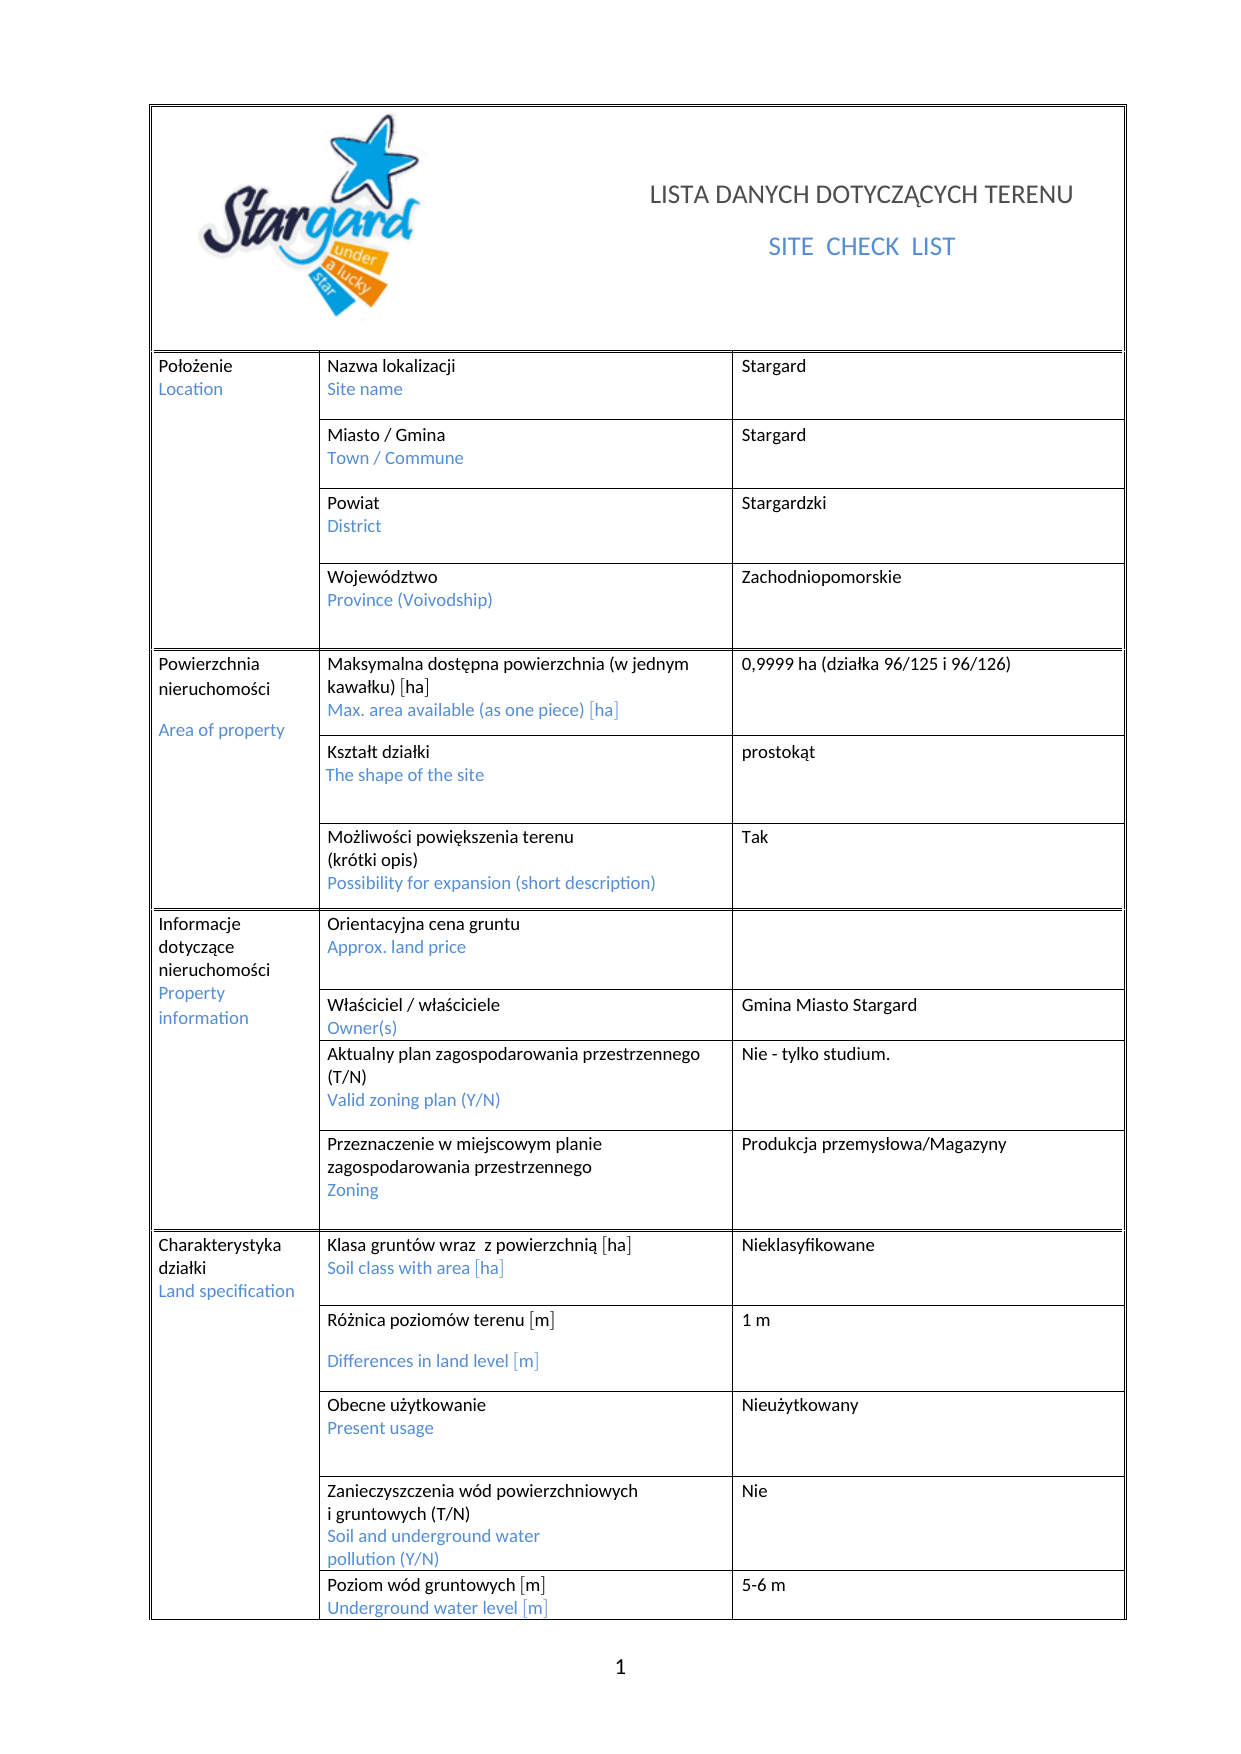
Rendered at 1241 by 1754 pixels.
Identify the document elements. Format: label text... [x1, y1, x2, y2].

table_cell Nieużytkowany [733, 1392, 1124, 1476]
table_cell Tak [733, 824, 1124, 908]
table_cell Zanieczyszczenia wód powierzchniowych i gruntowych (T/N) Soil and underground water pollution (Y/N) [320, 1477, 732, 1570]
table_cell Obecne użytkowanie Present usage [320, 1392, 732, 1476]
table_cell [320, 1571, 732, 1619]
table_cell 1 m [733, 1306, 1124, 1391]
table_cell 0,9999 ha (działka 96/125 i 96/126) [733, 648, 1126, 735]
table_cell [733, 908, 1124, 989]
table_cell Gmina Miasto Stargard [733, 990, 1124, 1039]
table_cell prostokąt [733, 736, 1124, 822]
table_cell Powierzchnia nieruchomości Area of property [151, 648, 319, 908]
table_cell Stargardzki [733, 489, 1124, 563]
table_cell Właściciel / właściciele Owner(s) [320, 990, 732, 1039]
table_cell Maksymalna dostępna powierzchnia (w jednym kawałku) ha Max. area available (as one piece) ha [320, 651, 732, 735]
table_cell Aktualny plan zagospodarowania przestrzennego (T/N) Valid zoning plan (Y/N) [320, 1041, 732, 1129]
table_cell Kształt działki The shape of the site [320, 736, 732, 822]
picture [197, 108, 429, 331]
table_header [152, 107, 476, 350]
table_cell Orientacyjna cena gruntu Approx. land price [320, 911, 732, 989]
table_cell Zachodniopomorskie [733, 564, 1124, 648]
table_cell Różnica poziomów terenu m Differences in land level m [320, 1306, 732, 1391]
table_cell 5-6 m [733, 1571, 1124, 1619]
table_cell Możliwości powiększenia terenu (krótki opis) Possibility for expansion (short description) [320, 824, 732, 908]
table_cell Województwo Province (Voivodship) [320, 564, 732, 648]
table_header LISTA DANYCH DOTYCZĄCYCH TERENU SITE CHECK LIST [476, 107, 1124, 350]
table_cell Nieklasyfikowane [733, 1229, 1124, 1305]
table_cell Charakterystyka działki Land specification [152, 1229, 319, 1619]
table_cell Położenie Location [152, 350, 319, 648]
table_cell Nazwa lokalizacji Site name [320, 353, 732, 419]
table_cell Miasto / Gmina Town / Commune [320, 420, 732, 488]
table_cell Nie - tylko studium. [733, 1041, 1124, 1129]
table_cell Stargard [733, 350, 1124, 419]
table_cell Nie [733, 1477, 1124, 1570]
table_cell Powiat District [320, 489, 732, 563]
table_cell Informacje dotyczące nieruchomości Property information [152, 908, 319, 1229]
table_cell Stargard [733, 420, 1124, 488]
table_cell Przeznaczenie w miejscowym planie zagospodarowania przestrzennego Zoning [320, 1131, 732, 1229]
table_cell Produkcja przemysłowa/Magazyny [733, 1131, 1124, 1229]
table_cell Klasa gruntów wraz z powierzchnią ha Soil class with area ha [320, 1232, 732, 1305]
